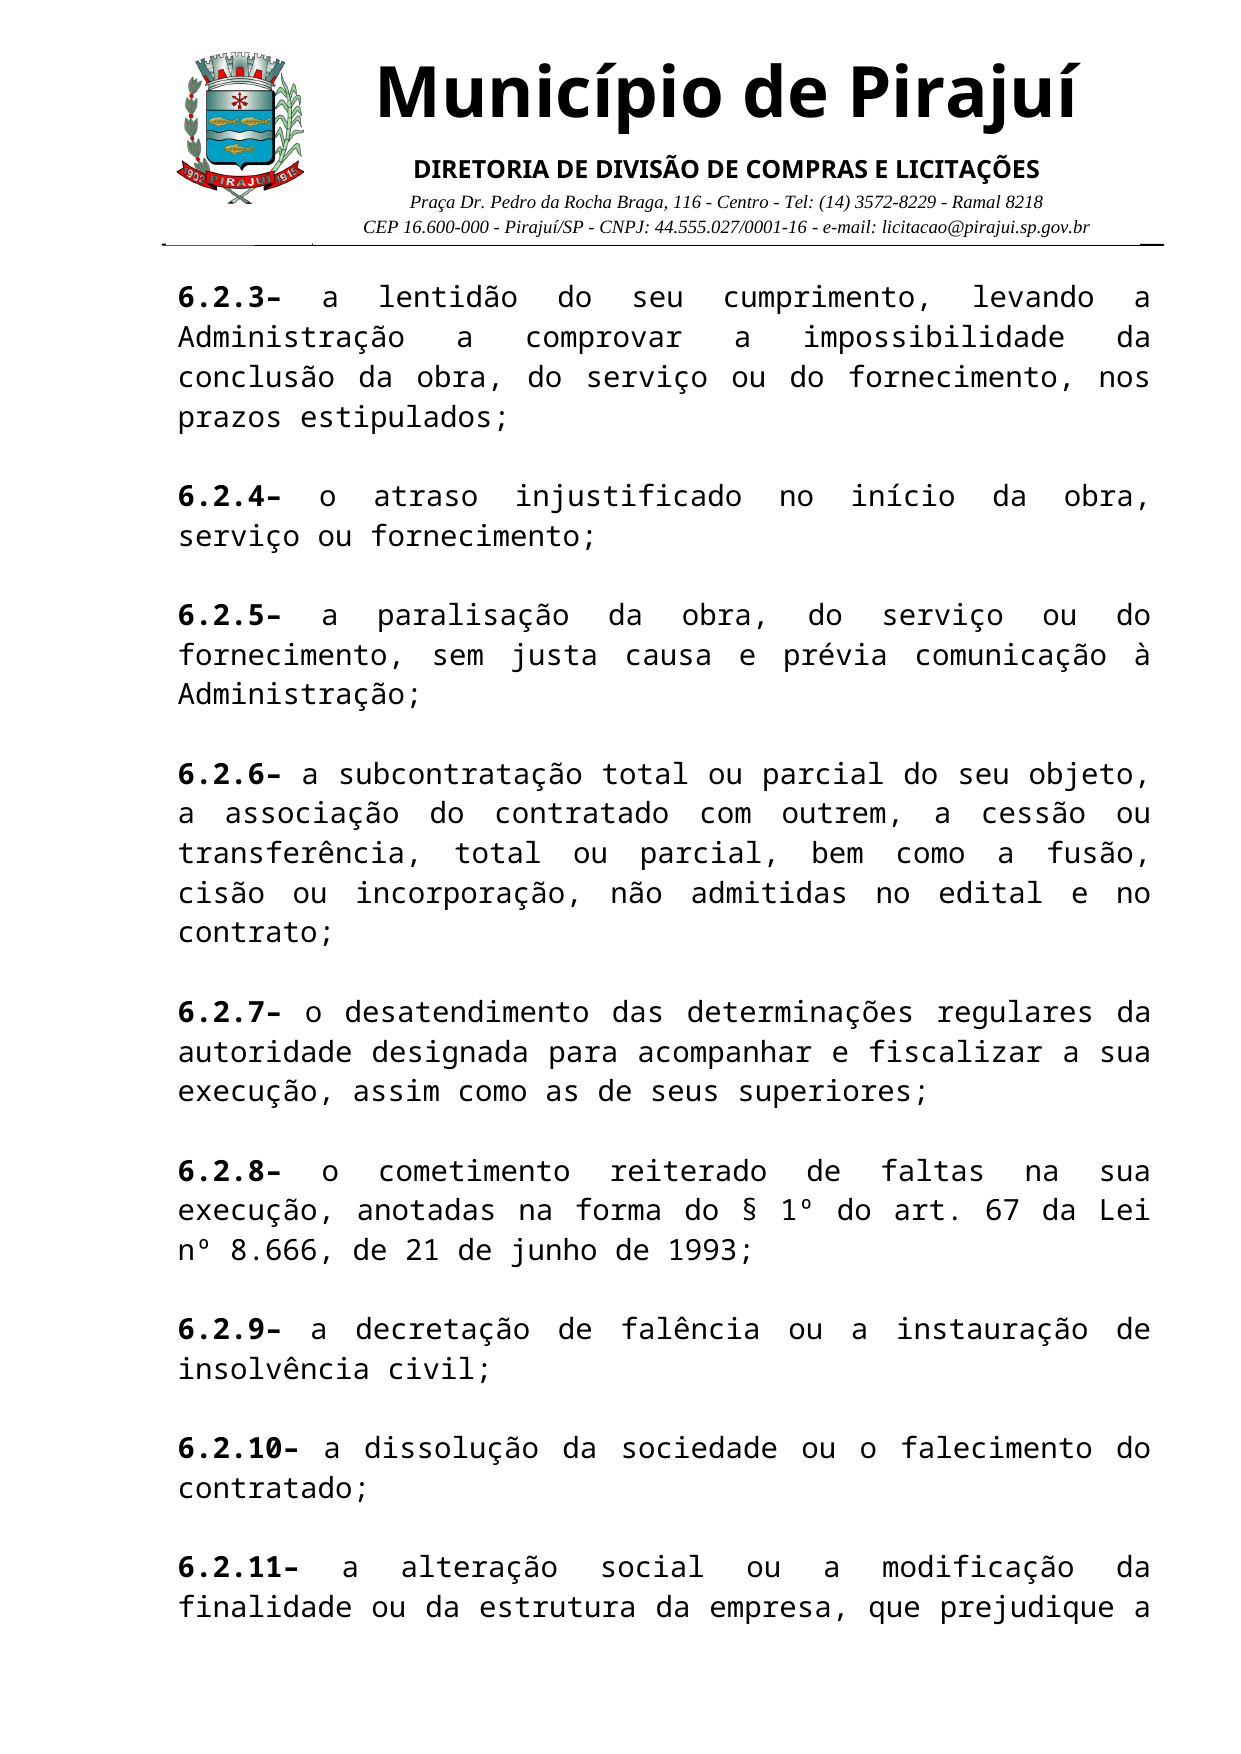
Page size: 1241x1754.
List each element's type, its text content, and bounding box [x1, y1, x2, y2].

text 6.2.3– a lentidão do seu cumprimento, levando a Administração a comprovar a impossibilidade da conclusão da obra, do serviço ou do fornecimento, nos prazos estipulados; [177, 277, 1152, 436]
text 6.2.7– o desatendimento das determinações regulares da autoridade designada para acompanhar e fiscalizar a sua execução, assim como as de seus superiores; [177, 991, 1152, 1110]
text 6.2.4– o atraso injustificado no início da obra, serviço ou fornecimento; [177, 475, 1152, 554]
text 6.2.6– a subcontratação total ou parcial do seu objeto, a associação do contratado com outrem, a cessão ou transferência, total ou parcial, bem como a fusão, cisão ou incorporação, não admitidas no edital e no contrato; [177, 753, 1152, 951]
text 6.2.5– a paralisação da obra, do serviço ou do fornecimento, sem justa causa e prévia comunicação à Administração; [177, 594, 1152, 713]
picture [176, 52, 304, 204]
text 6.2.8– o cometimento reiterado de faltas na sua execução, anotadas na forma do § 1º do art. 67 da Lei nº 8.666, de 21 de junho de 1993; [177, 1150, 1152, 1269]
text 6.2.10– a dissolução da sociedade ou o falecimento do contratado; [177, 1428, 1152, 1507]
text 6.2.11– a alteração social ou a modificação da finalidade ou da estrutura da empresa, que prejudique a execução do contrato; [177, 1547, 1152, 1626]
text 6.2.9– a decretação de falência ou a instauração de insolvência civil; [177, 1309, 1152, 1388]
